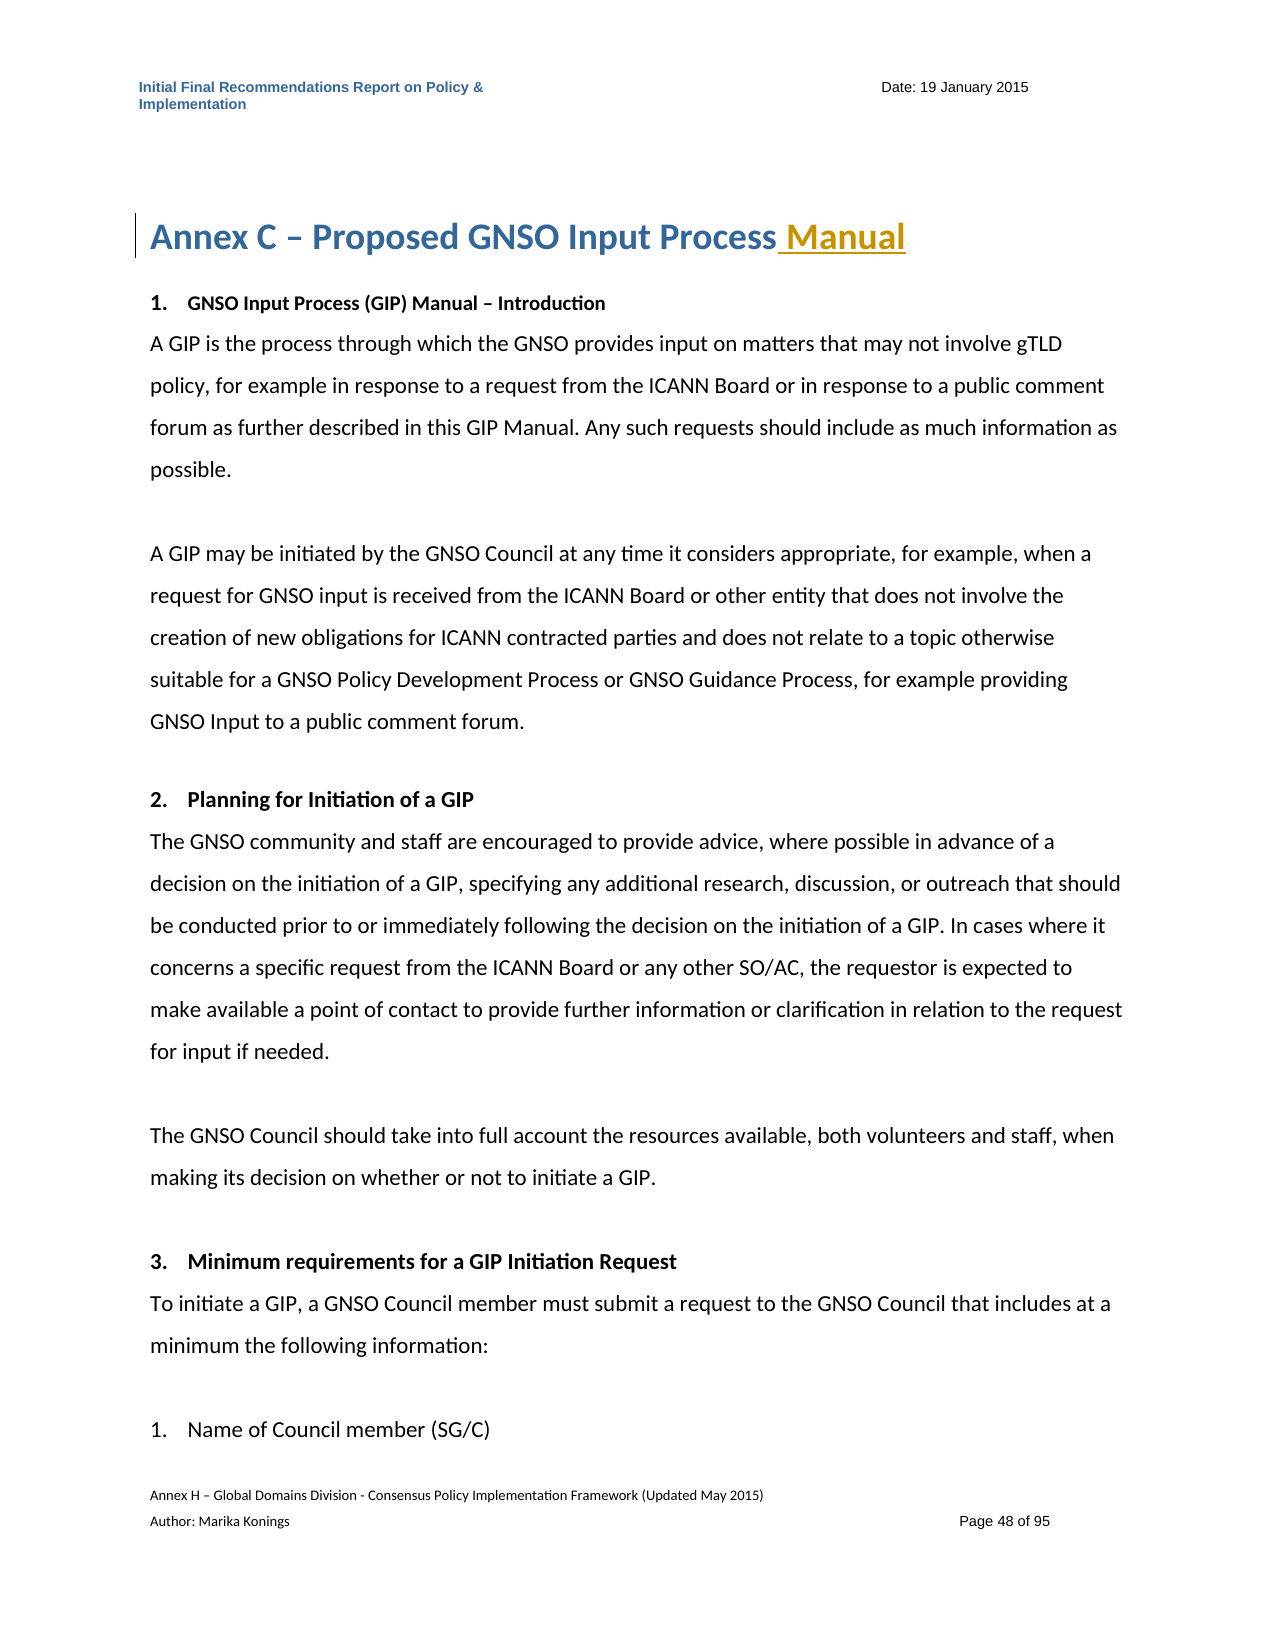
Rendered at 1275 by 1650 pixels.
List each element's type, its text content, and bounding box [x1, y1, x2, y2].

text A GIP is the process through which the GNSO provides input on matters that may not involve gTLD policy, for example in response to a request from the ICANN Board or in response to a public comment forum as further described in this GIP Manual. Any such requests should include as much information as possible. [150, 329, 1125, 483]
list Planning for Initiation of a GIP [150, 785, 1125, 813]
text The GNSO Council should take into full account the resources available, both volunteers and staff, when making its decision on whether or not to initiate a GIP. [150, 1121, 1125, 1191]
text A GIP may be initiated by the GNSO Council at any time it considers appropriate, for example, when a request for GNSO input is received from the ICANN Board or other entity that does not involve the creation of new obligations for ICANN contracted parties and does not relate to a topic otherwise suitable for a GNSO Policy Development Process or GNSO Guidance Process, for example providing GNSO Input to a public comment forum. [150, 539, 1125, 735]
text To initiate a GIP, a GNSO Council member must submit a request to the GNSO Council that includes at a minimum the following information: [150, 1289, 1125, 1359]
subtitle Annex C – Proposed GNSO Input Process [150, 213, 1125, 258]
list Name of Council member (SG/C) [150, 1415, 1125, 1443]
text The GNSO community and staff are encouraged to provide advice, where possible in advance of a decision on the initiation of a GIP, specifying any additional research, discussion, or outreach that should be conducted prior to or immediately following the decision on the initiation of a GIP. In cases where it concerns a specific request from the ICANN Board or any other SO/AC, the requestor is expected to make available a point of contact to provide further information or clarification in relation to the request for input if needed. [150, 827, 1125, 1065]
list GNSO Input Process (GIP) Manual – Introduction [150, 288, 1125, 316]
list Minimum requirements for a GIP Initiation Request [150, 1247, 1125, 1275]
